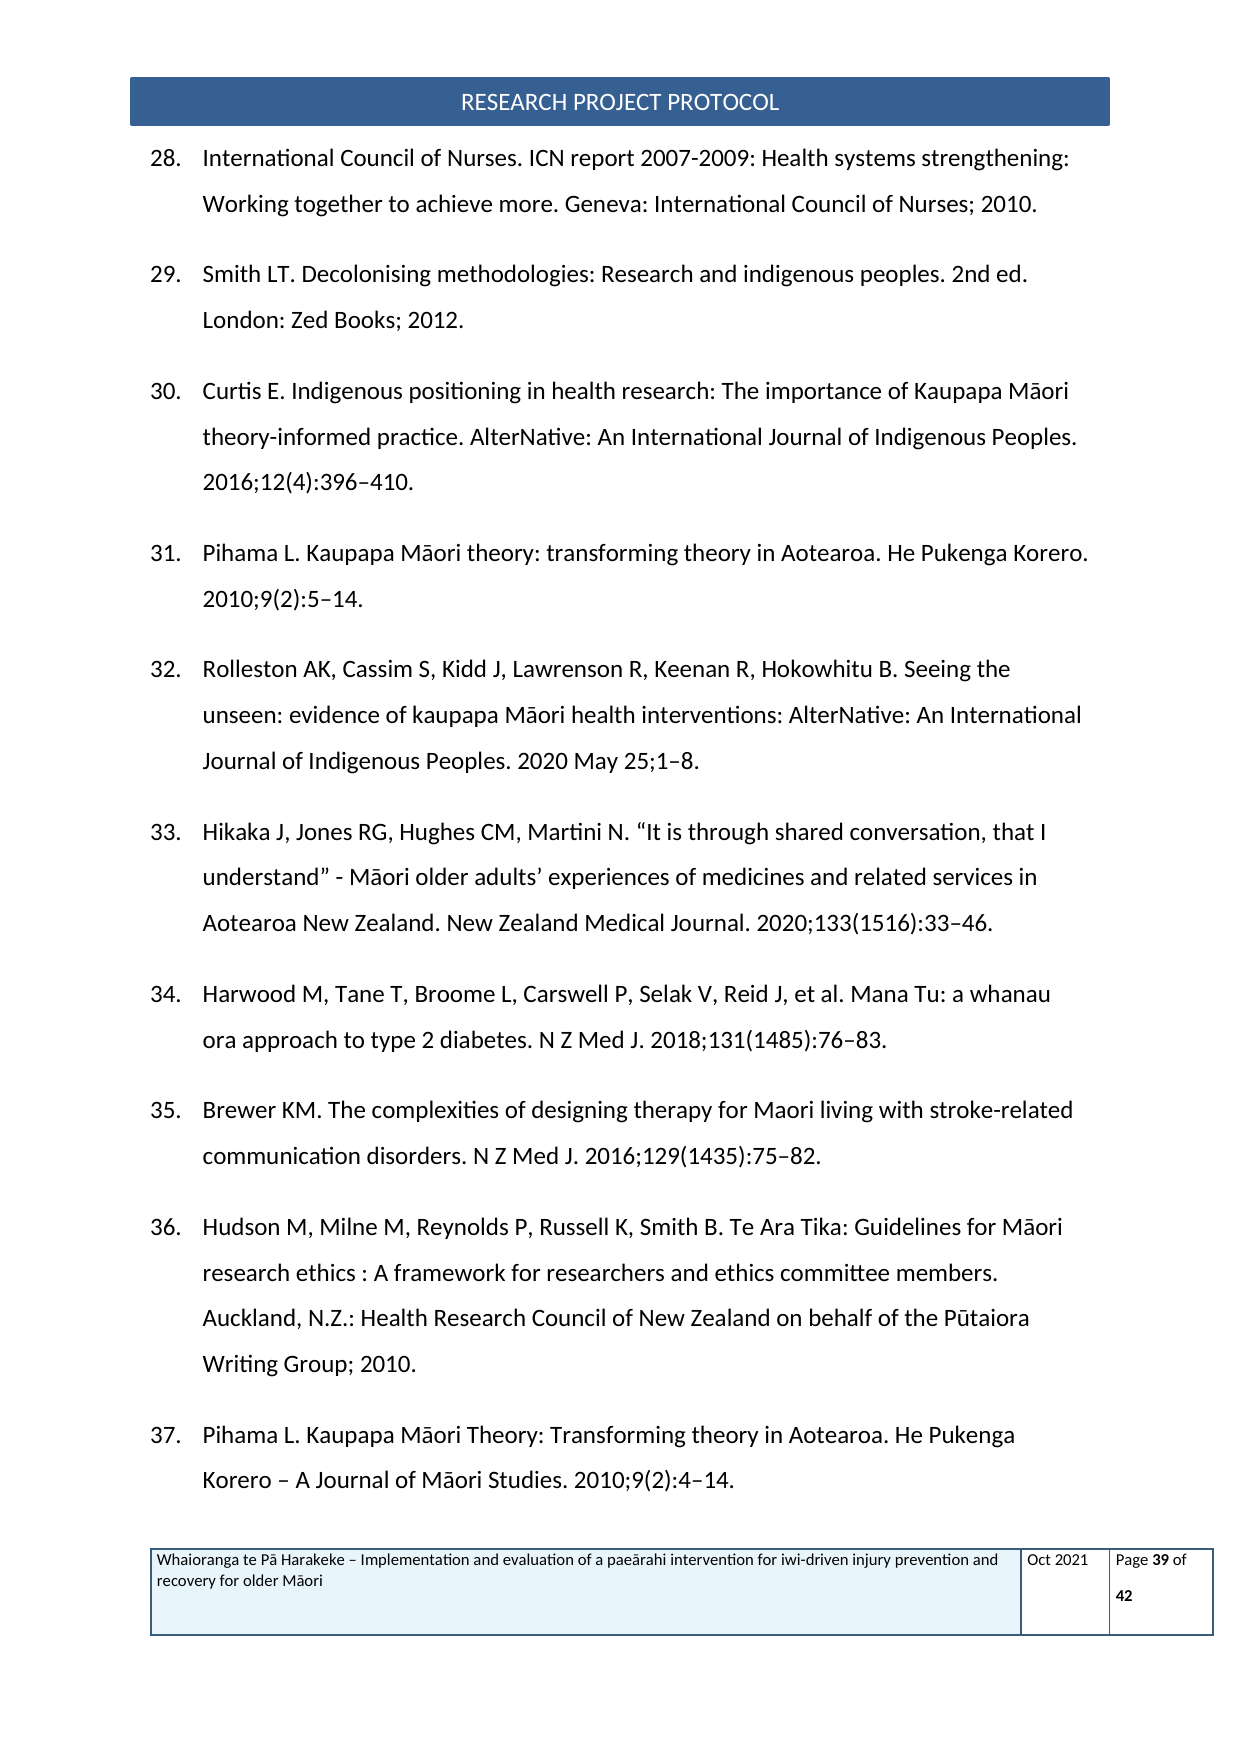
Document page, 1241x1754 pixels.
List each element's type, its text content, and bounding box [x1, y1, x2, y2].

text 28. International Council of Nurses. ICN report 2007-2009: Health systems strengthening: Working together to achieve more. Geneva: International Council of Nurses; 2010. [150, 126, 1090, 218]
text 29. Smith LT. Decolonising methodologies: Research and indigenous peoples. 2nd ed. London: Zed Books; 2012. [150, 258, 1090, 335]
text 33. Hikaka J, Jones RG, Hughes CM, Martini N. “It is through shared conversation, that I understand” - Māori older adults’ experiences of medicines and related services in Aotearoa New Zealand. New Zealand Medical Journal. 2020;133(1516):33–46. [150, 816, 1090, 938]
text 30. Curtis E. Indigenous positioning in health research: The importance of Kaupapa Māori theory-informed practice. AlterNative: An International Journal of Indigenous Peoples. 2016;12(4):396–410. [150, 375, 1090, 497]
text 36. Hudson M, Milne M, Reynolds P, Russell K, Smith B. Te Ara Tika: Guidelines for Māori research ethics : A framework for researchers and ethics committee members. Auckland, N.Z.: Health Research Council of New Zealand on behalf of the Pūtaiora Writing Group; 2010. [150, 1211, 1090, 1379]
text 31. Pihama L. Kaupapa Māori theory: transforming theory in Aotearoa. He Pukenga Korero. 2010;9(2):5–14. [150, 537, 1090, 613]
text 34. Harwood M, Tane T, Broome L, Carswell P, Selak V, Reid J, et al. Mana Tu: a whanau ora approach to type 2 diabetes. N Z Med J. 2018;131(1485):76–83. [150, 978, 1090, 1054]
text 37. Pihama L. Kaupapa Māori Theory: Transforming theory in Aotearoa. He Pukenga Korero – A Journal of Māori Studies. 2010;9(2):4–14. [150, 1419, 1090, 1495]
text 32. Rolleston AK, Cassim S, Kidd J, Lawrenson R, Keenan R, Hokowhitu B. Seeing the unseen: evidence of kaupapa Māori health interventions: AlterNative: An International Journal of Indigenous Peoples. 2020 May 25;1–8. [150, 654, 1090, 776]
text 35. Brewer KM. The complexities of designing therapy for Maori living with stroke-related communication disorders. N Z Med J. 2016;129(1435):75–82. [150, 1094, 1090, 1171]
